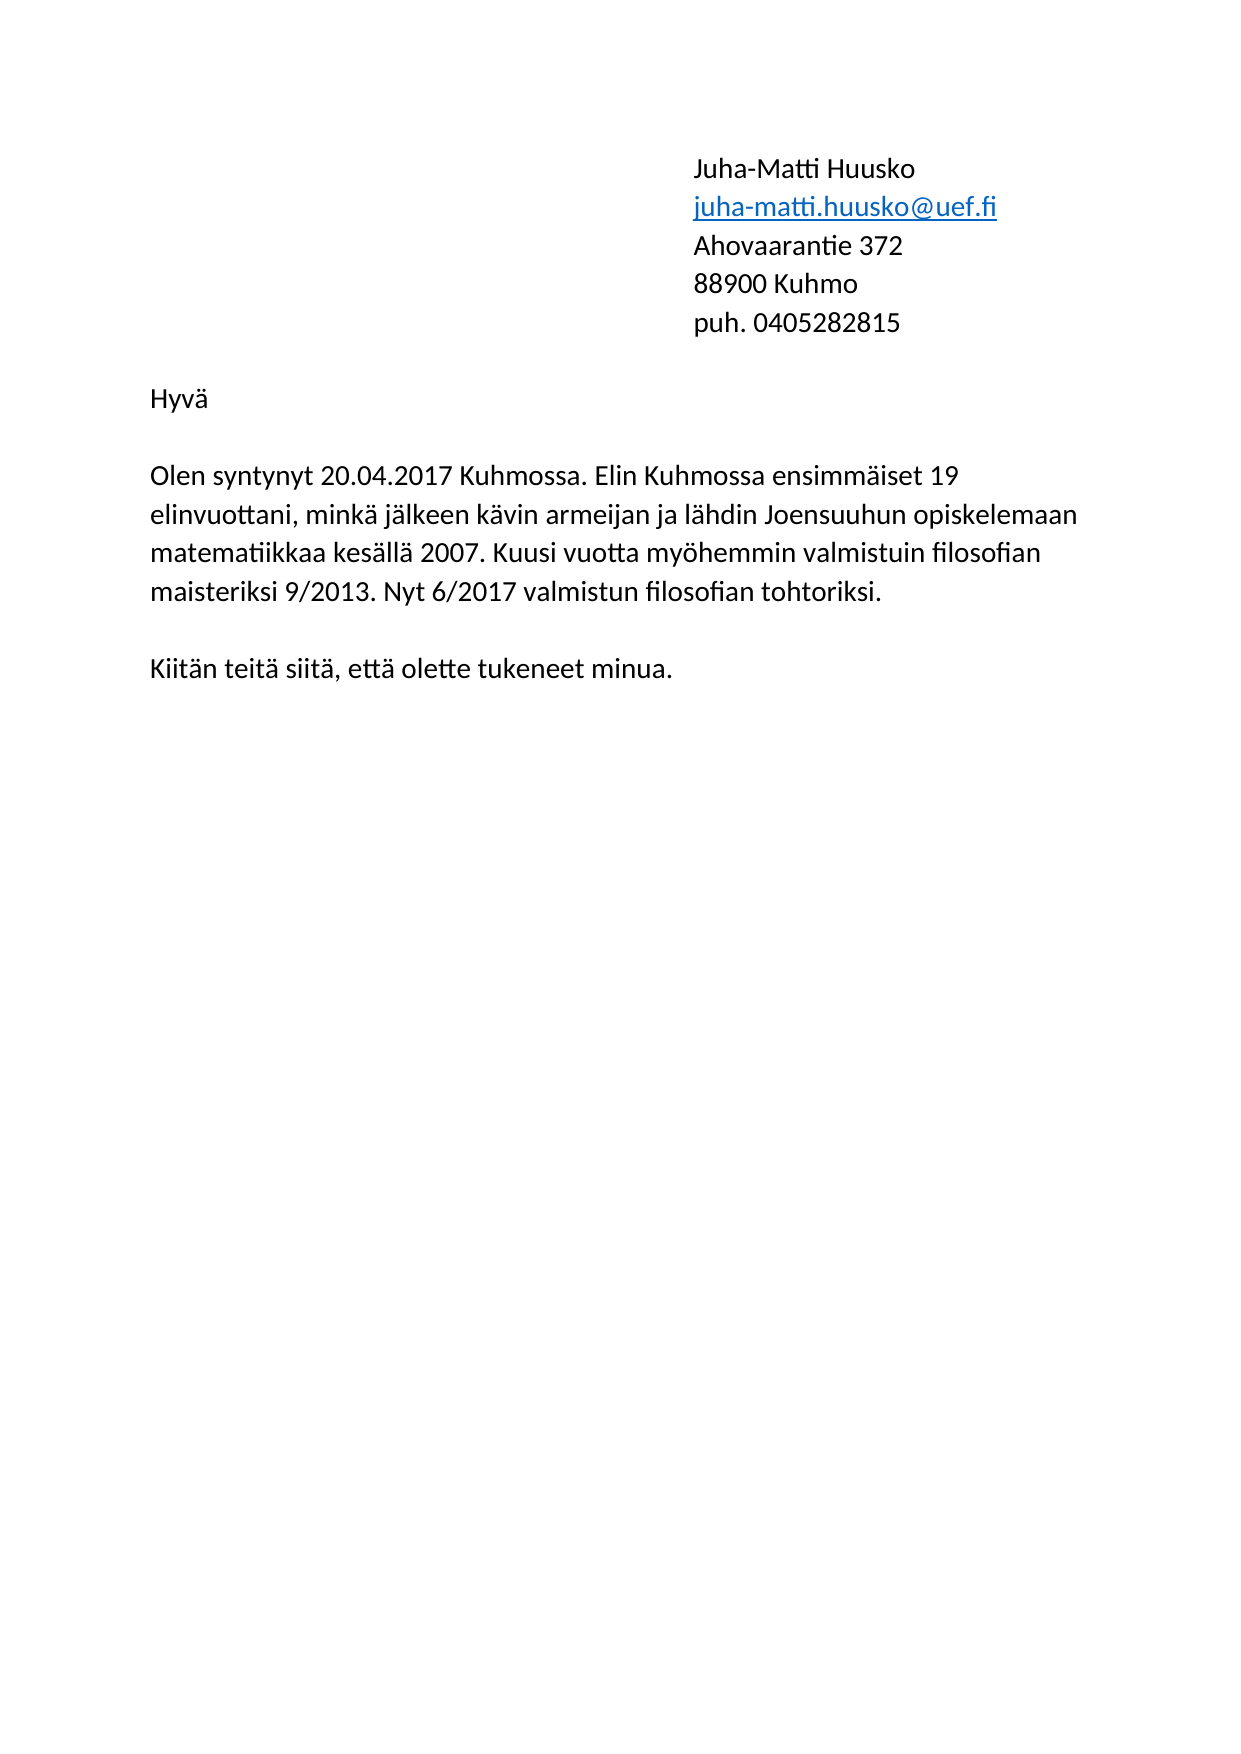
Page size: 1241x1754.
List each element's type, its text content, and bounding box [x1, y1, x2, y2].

text Olen syntynyt 20.04.2017 Kuhmossa. Elin Kuhmossa ensimmäiset 19 elinvuottani, minkä jälkeen kävin armeijan ja lähdin Joensuuhun opiskelemaan matematiikkaa kesällä 2007. Kuusi vuotta myöhemmin valmistuin filosofian maisteriksi 9/2013. Nyt 6/2017 valmistun filosofian tohtoriksi. [150, 457, 1090, 608]
text 88900 Kuhmo [150, 265, 1090, 301]
text Kiitän teitä siitä, että olette tukeneet minua. [150, 650, 1090, 685]
text Juha-Matti Huusko [150, 150, 1090, 186]
text puh. 0405282815 [150, 304, 1090, 339]
text Ahovaarantie 372 [557, 227, 1090, 262]
text Hyvä [150, 381, 1090, 416]
text juha-matti.huusko@uef.fi [150, 188, 1090, 224]
